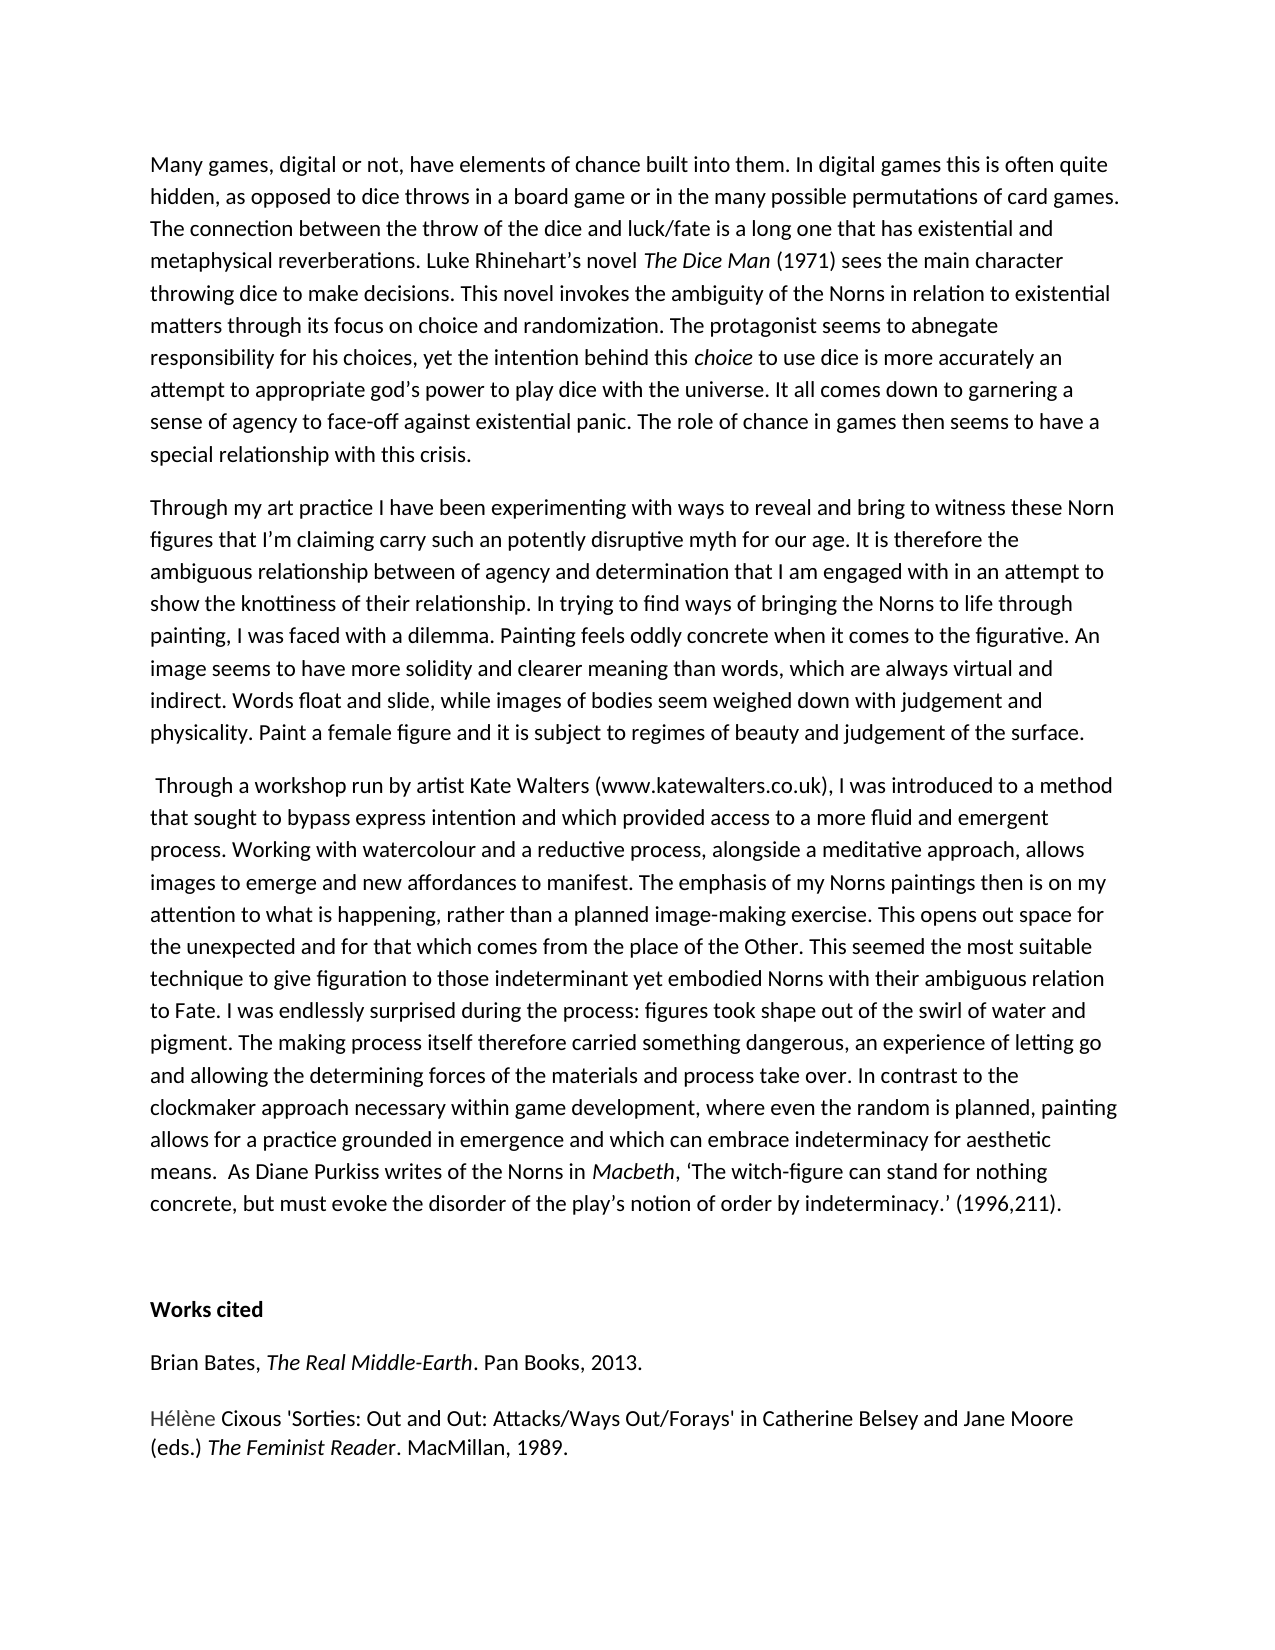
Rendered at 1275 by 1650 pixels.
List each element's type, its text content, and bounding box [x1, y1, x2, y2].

text Through a workshop run by artist Kate Walters (www.katewalters.co.uk), I was introduced to a method that sought to bypass express intention and which provided access to a more fluid and emergent process. Working with watercolour and a reductive process, alongside a meditative approach, allows images to emerge and new affordances to manifest. The emphasis of my Norns paintings then is on my attention to what is happening, rather than a planned image-making exercise. This opens out space for the unexpected and for that which comes from the place of the Other. This seemed the most suitable technique to give figuration to those indeterminant yet embodied Norns with their ambiguous relation to Fate. I was endlessly surprised during the process: figures took shape out of the swirl of water and pigment. The making process itself therefore carried something dangerous, an experience of letting go and allowing the determining forces of the materials and process take over. In contrast to the clockmaker approach necessary within game development, where even the random is planned, painting allows for a practice grounded in emergence and which can embrace indeterminacy for aesthetic means. As Diane Purkiss writes of the Norns in Macbeth, ‘The witch-figure can stand for nothing concrete, but must evoke the disorder of the play’s notion of order by indeterminacy.’ (1996,211). [150, 771, 1125, 1217]
text Works cited [150, 1296, 1125, 1323]
text Many games, digital or not, have elements of chance built into them. In digital games this is often quite hidden, as opposed to dice throws in a board game or in the many possible permutations of card games. The connection between the throw of the dice and luck/fate is a long one that has existential and metaphysical reverberations. Luke Rhinehart’s novel The Dice Man (1971) sees the main character throwing dice to make decisions. This novel invokes the ambiguity of the Norns in relation to existential matters through its focus on choice and randomization. The protagonist seems to abnegate responsibility for his choices, yet the intention behind this choice to use dice is more accurately an attempt to appropriate god’s power to play dice with the universe. It all comes down to garnering a sense of agency to face-off against existential panic. The role of chance in games then seems to have a special relationship with this crisis. [150, 150, 1125, 468]
text Through my art practice I have been experimenting with ways to reveal and bring to witness these Norn figures that I’m claiming carry such an potently disruptive myth for our age. It is therefore the ambiguous relationship between of agency and determination that I am engaged with in an attempt to show the knottiness of their relationship. In trying to find ways of bringing the Norns to life through painting, I was faced with a dilemma. Painting feels oddly concrete when it comes to the figurative. An image seems to have more solidity and clearer meaning than words, which are always virtual and indirect. Words float and slide, while images of bodies seem weighed down with judgement and physicality. Paint a female figure and it is subject to regimes of beauty and judgement of the surface. [150, 493, 1125, 746]
text Brian Bates, The Real Middle-Earth. Pan Books, 2013. [150, 1348, 1125, 1377]
text Hélène Cixous 'Sorties: Out and Out: Attacks/Ways Out/Forays' in Catherine Belsey and Jane Moore (eds.) The Feminist Reader. MacMillan, 1989. [150, 1404, 1125, 1461]
